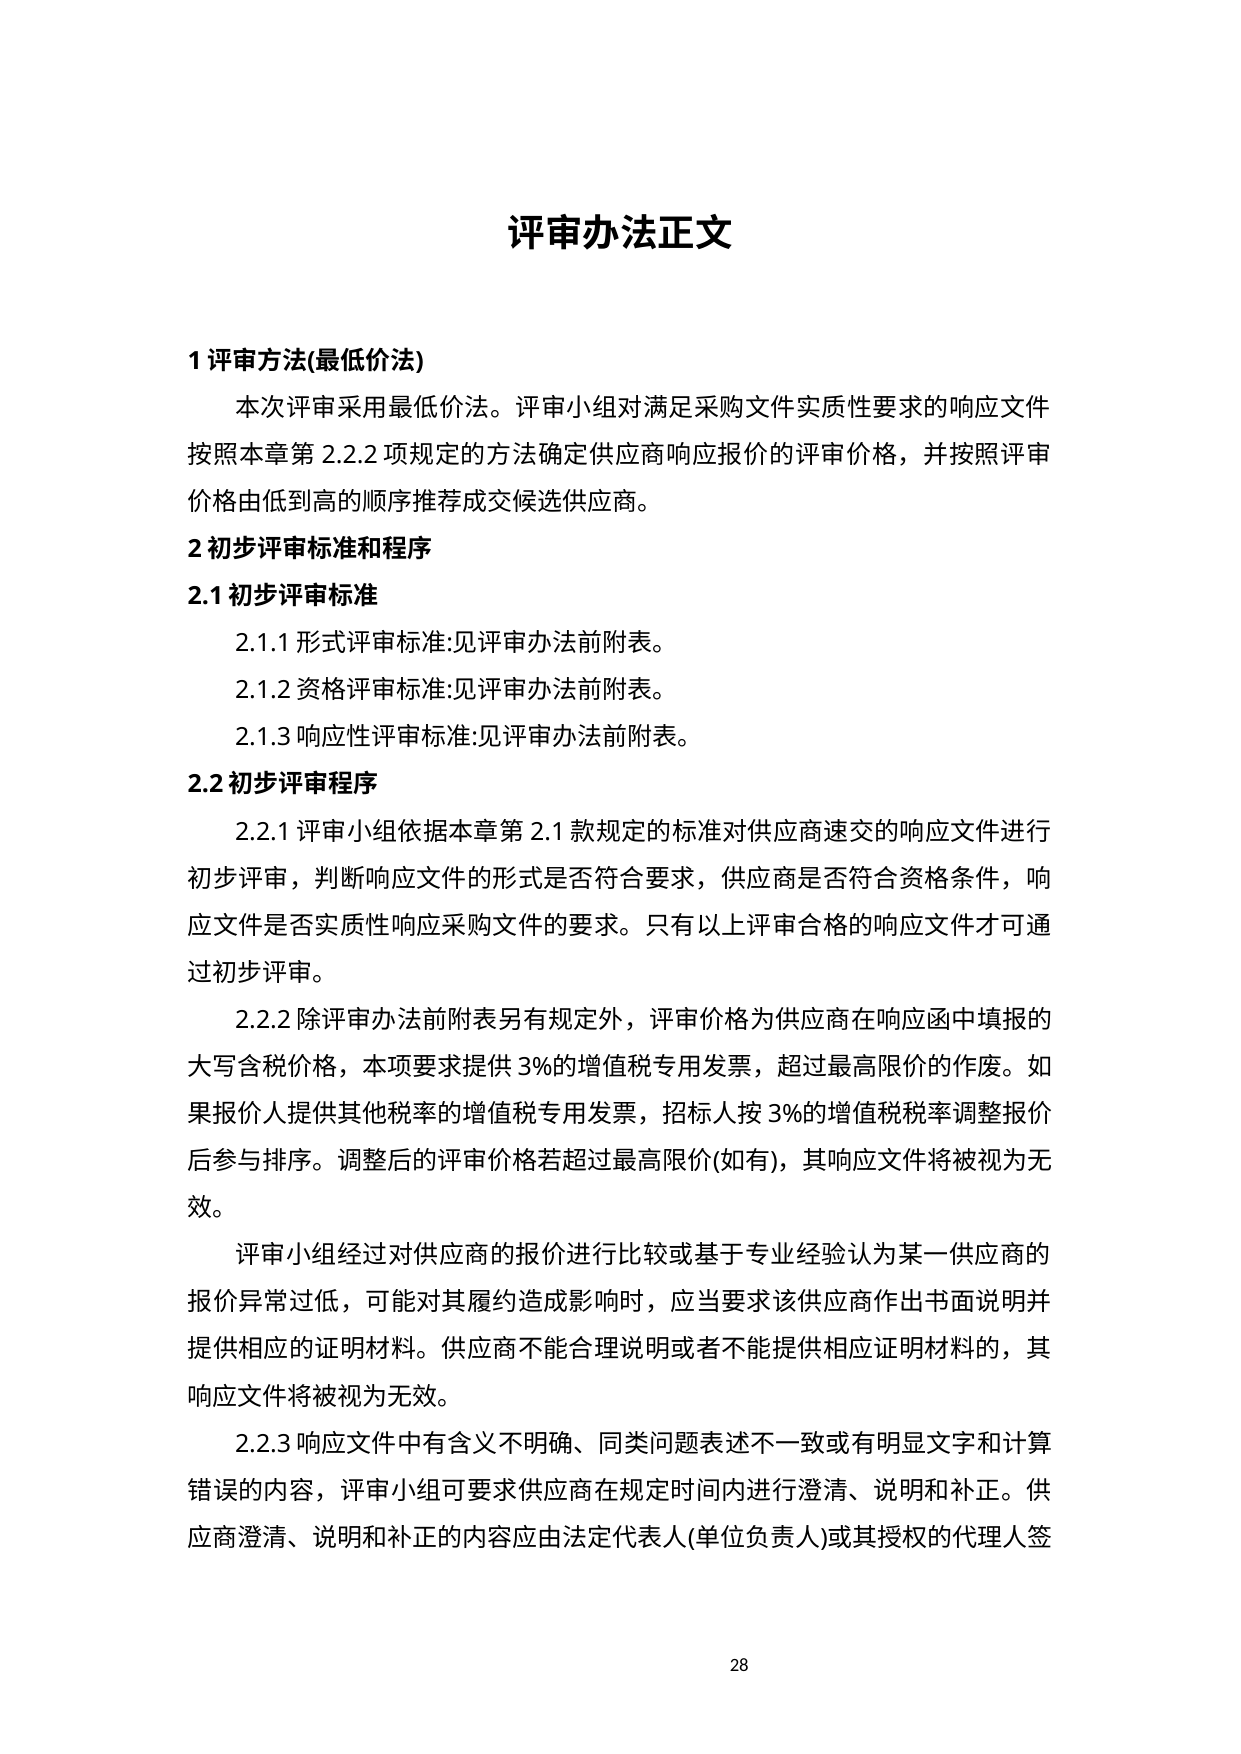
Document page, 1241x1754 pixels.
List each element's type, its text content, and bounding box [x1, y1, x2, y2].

text 2.1.1形式评审标准:见评审办法前附表。 [187, 623, 1053, 659]
text 2.1.2资格评审标准:见评审办法前附表。 [187, 670, 1053, 706]
text 2.2初步评审程序 [187, 764, 1053, 800]
text 评审办法正文 [187, 203, 1053, 258]
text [187, 1423, 1053, 1553]
text 2初步评审标准和程序 [187, 528, 1053, 565]
text 2.1.3响应性评审标准:见评审办法前附表。 [187, 717, 1053, 753]
text 本次评审采用最低价法。评审小组对满足采购文件实质性要求的响应文件按照本章第2.2.2项规定的方法确定供应商响应报价的评审价格，并按照评审价格由低到高的顺序推荐成交候选供应商。 [187, 387, 1053, 518]
text 2.2.1评审小组依据本章第2.1款规定的标准对供应商速交的响应文件进行初步评审，判断响应文件的形式是否符合要求，供应商是否符合资格条件，响应文件是否实质性响应采购文件的要求。只有以上评审合格的响应文件才可通过初步评审。 [187, 811, 1053, 988]
text 2.2.2除评审办法前附表另有规定外，评审价格为供应商在响应函中填报的大写含税价格，本项要求提供3%的增值税专用发票，超过最高限价的作废。如果报价人提供其他税率的增值税专用发票，招标人按3%的增值税税率调整报价后参与排序。调整后的评审价格若超过最高限价(如有)，其响应文件将被视为无效。 [187, 999, 1053, 1224]
text 2.1初步评审标准 [187, 576, 1053, 612]
text 1评审方法(最低价法) [187, 340, 1053, 376]
text 评审小组经过对供应商的报价进行比较或基于专业经验认为某一供应商的报价异常过低，可能对其履约造成影响时，应当要求该供应商作出书面说明并提供相应的证明材料。供应商不能合理说明或者不能提供相应证明材料的，其响应文件将被视为无效。 [187, 1235, 1053, 1412]
